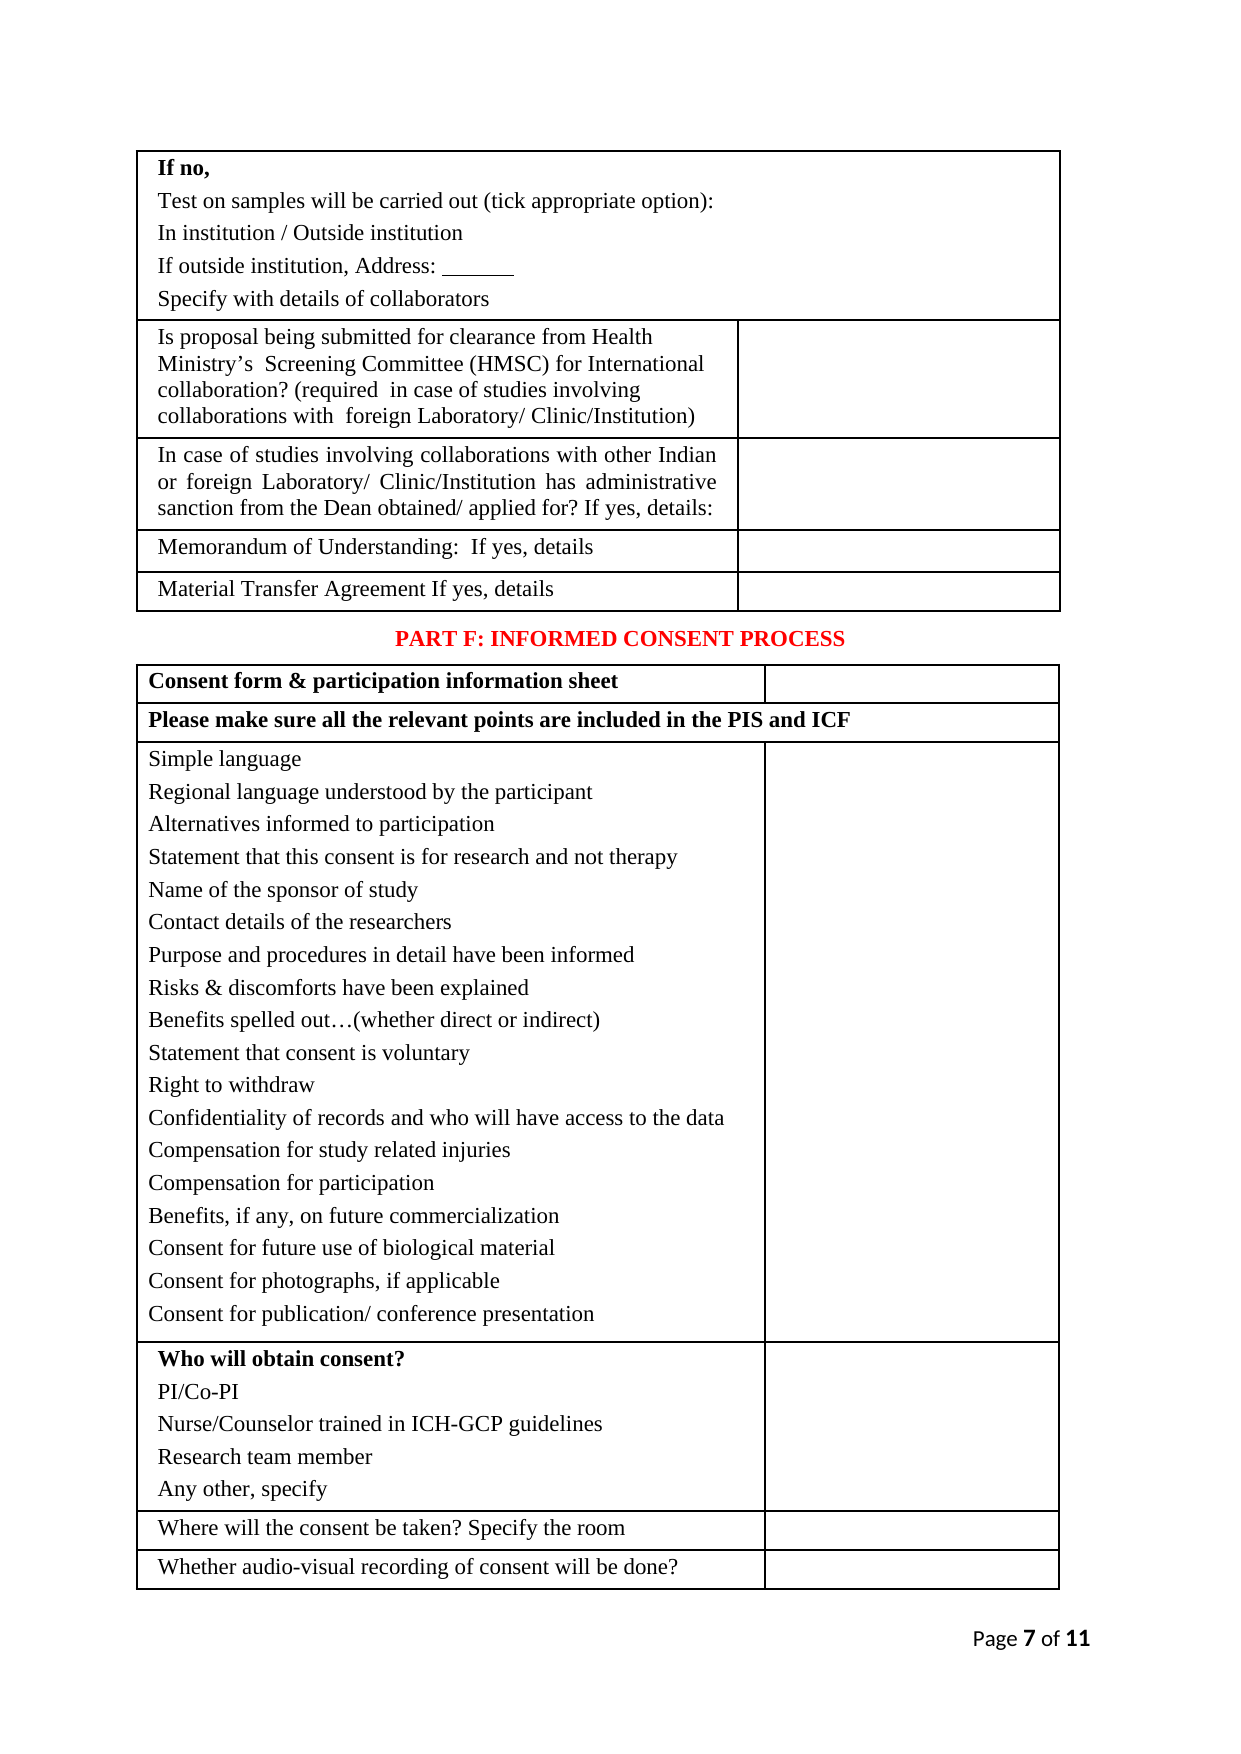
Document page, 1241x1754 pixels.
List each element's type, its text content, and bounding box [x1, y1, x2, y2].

table_cell Where will the consent be taken? Specify the room [138, 1512, 764, 1549]
table_header [766, 666, 1058, 702]
table_cell [739, 321, 1059, 437]
table_cell [766, 1512, 1058, 1549]
table_cell [766, 1343, 1058, 1510]
table_cell Whether audio-visual recording of consent will be done? [138, 1551, 764, 1588]
table_cell [766, 1551, 1058, 1588]
table_cell In case of studies involving collaborations with other Indian or foreign Laboratory/ Clinic/Institution has administrative sanction from the Dean obtained/ applied for? If yes, details: [138, 439, 737, 529]
table_cell Please make sure all the relevant points are included in the PIS and ICF [138, 704, 1058, 741]
table_cell [766, 743, 1058, 1341]
table_cell Is proposal being submitted for clearance from Health Ministry’s Screening Committee (HMSC) for International collaboration? (required in case of studies involving collaborations with foreign Laboratory/ Clinic/Institution) [138, 321, 737, 437]
table_cell [739, 531, 1059, 571]
table_header Consent form & participation information sheet [138, 666, 764, 702]
table_cell Memorandum of Understanding: If yes, details [138, 531, 737, 571]
text PART F: INFORMED CONSENT PROCESS [150, 624, 1090, 651]
table_cell [739, 439, 1059, 529]
table_cell If no, Test on samples will be carried out (tick appropriate option): In institution / Outside institution If outside institution, Address: Specify with details of collaborators [138, 152, 1059, 319]
table_cell [739, 573, 1059, 610]
table_cell Simple language Regional language understood by the participant Alternatives informed to participation Statement that this consent is for research and not therapy Name of the sponsor of study Contact details of the researchers Purpose and procedures in detail have been informed Risks & discomforts have been explained Benefits spelled out…(whether direct or indirect) Statement that consent is voluntary Right to withdraw Confidentiality of records and who will have access to the data Compensation for study related injuries Compensation for participation Benefits, if any, on future commercialization Consent for future use of biological material Consent for photographs, if applicable Consent for publication/ conference presentation [138, 743, 764, 1341]
table_cell Material Transfer Agreement If yes, details [138, 573, 737, 610]
table_cell Who will obtain consent? PI/Co-PI Nurse/Counselor trained in ICH-GCP guidelines Research team member Any other, specify [138, 1343, 764, 1510]
